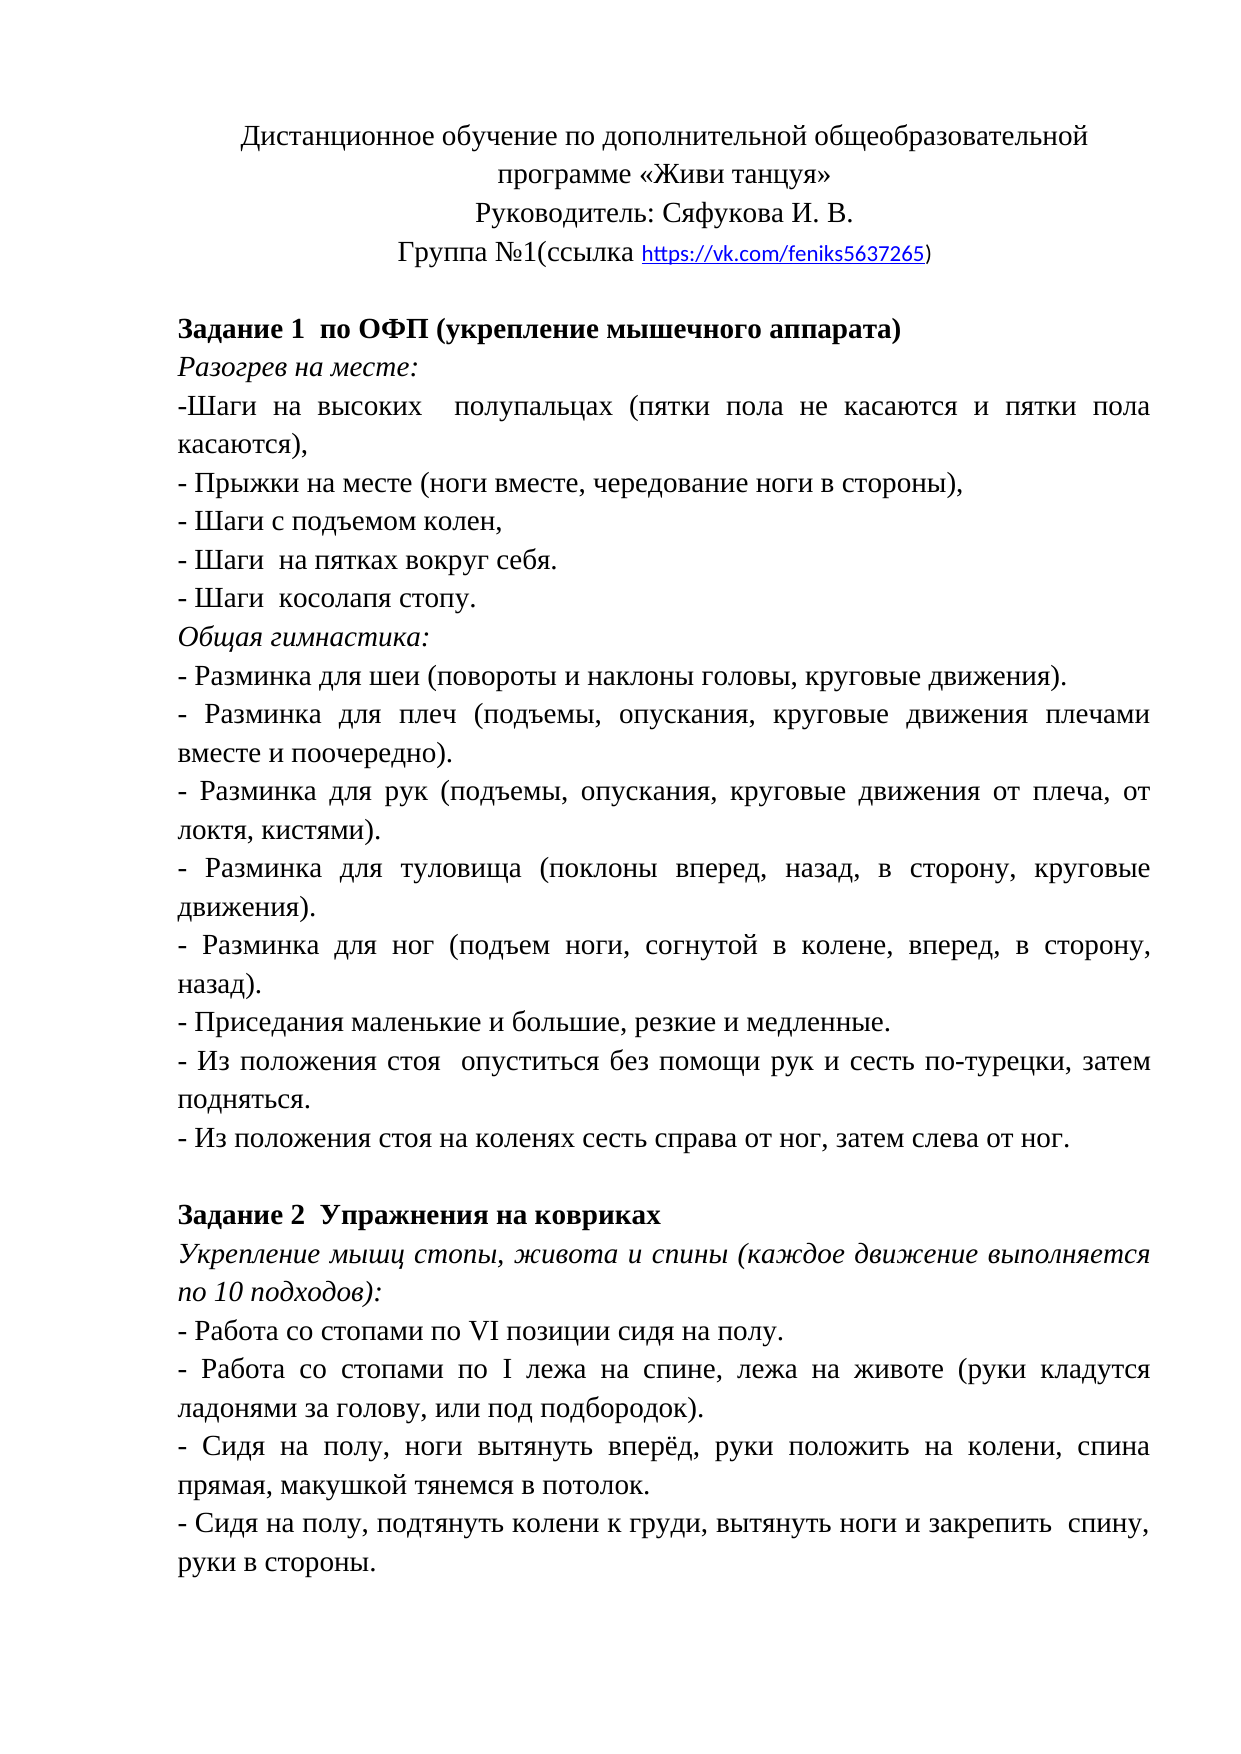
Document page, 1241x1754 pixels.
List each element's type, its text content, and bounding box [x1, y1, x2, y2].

text - Из положения стоя опуститься без помощи рук и сесть по-турецки, затем подняться. [177, 1043, 1152, 1115]
text - Работа со стопами по VI позиции сидя на полу. [177, 1313, 1152, 1346]
text - Сидя на полу, ноги вытянуть вперёд, руки положить на колени, спина прямая, макушкой тянемся в потолок. [177, 1428, 1152, 1501]
text - Приседания маленькие и большие, резкие и медленные. [177, 1004, 1152, 1038]
text - Сидя на полу, подтянуть колени к груди, вытянуть ноги и закрепить спину, руки в стороны. [177, 1506, 1152, 1578]
text Дистанционное обучение по дополнительной общеобразовательной программе «Живи танцуя» [177, 118, 1152, 190]
text Разогрев на месте: [177, 349, 1152, 383]
text - Шаги на пятках вокруг себя. [177, 542, 1152, 576]
text - Разминка для шеи (повороты и наклоны головы, круговые движения). [177, 658, 1152, 691]
text - Разминка для плеч (подъемы, опускания, круговые движения плечами вместе и поочередно). [177, 696, 1152, 768]
text - Прыжки на месте (ноги вместе, чередование ноги в стороны), [177, 465, 1152, 498]
text Общая гимнастика: [177, 619, 1152, 653]
text Задание 2 Упражнения на ковриках [177, 1197, 1152, 1231]
text - Из положения стоя на коленях сесть справа от ног, затем слева от ног. [177, 1120, 1152, 1154]
text Группа №1(ссылка https://vk.com/feniks5637265) [177, 234, 1152, 267]
text - Шаги косолапя стопу. [177, 581, 1152, 614]
text - Работа со стопами по I лежа на спине, лежа на животе (руки кладутся ладонями за голову, или под подбородок). [177, 1351, 1152, 1423]
text Задание 1 по ОФП (укрепление мышечного аппарата) [177, 311, 1152, 344]
text - Разминка для ног (подъем ноги, согнутой в колене, вперед, в сторону, назад). [177, 927, 1152, 999]
text - Разминка для туловища (поклоны вперед, назад, в сторону, круговые движения). [177, 850, 1152, 922]
text - Шаги с подъемом колен, [177, 503, 1152, 537]
text -Шаги на высоких полупальцах (пятки пола не касаются и пятки пола касаются), [177, 388, 1152, 460]
text - Разминка для рук (подъемы, опускания, круговые движения от плеча, от локтя, кистями). [177, 773, 1152, 845]
text Укрепление мышц стопы, живота и спины (каждое движение выполняется по 10 подходов): [177, 1236, 1152, 1308]
text Руководитель: Сяфукова И. В. [177, 195, 1152, 229]
